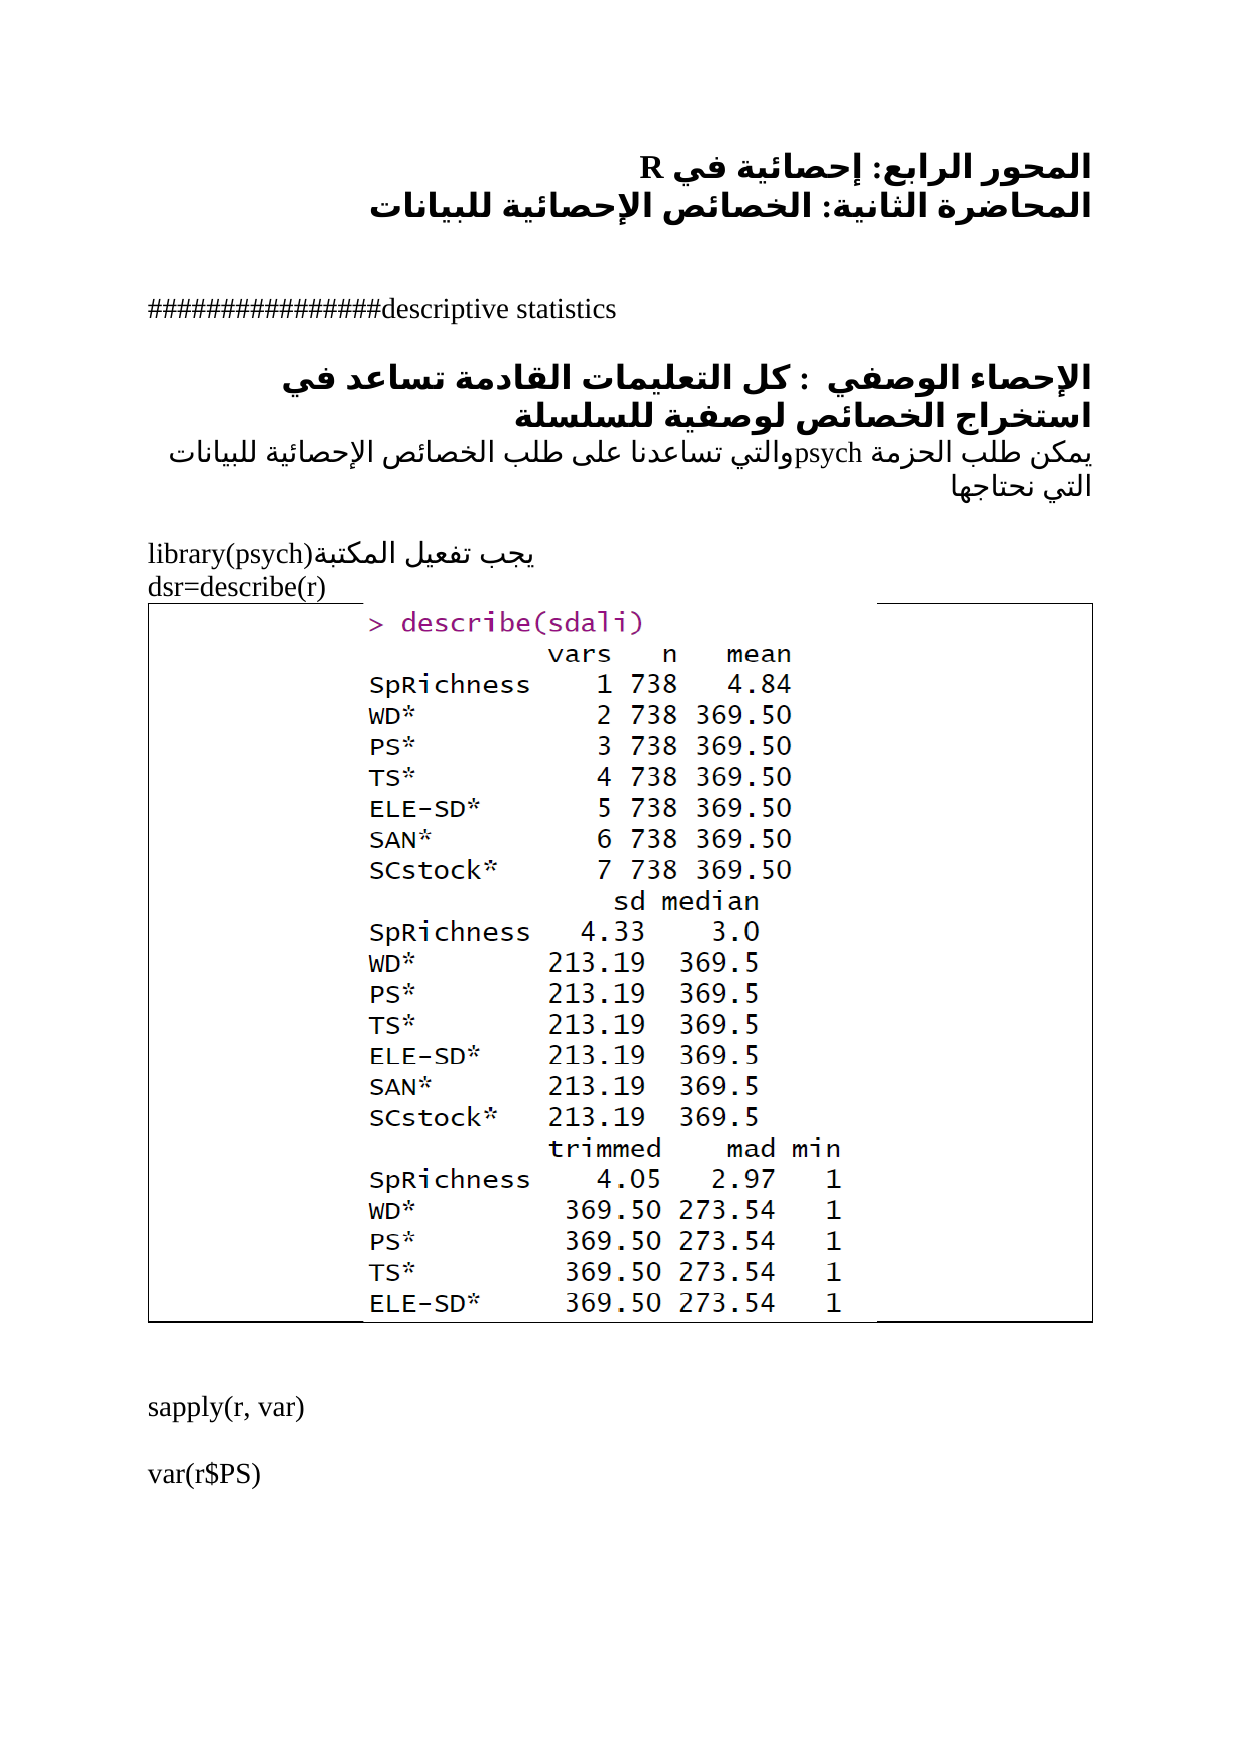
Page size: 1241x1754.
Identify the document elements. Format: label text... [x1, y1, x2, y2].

text يمكن طلب الحزمة psychوالتي تساعدنا على طلب الخصائص الإحصائية للبيانات التي نحتاجها [148, 435, 1093, 502]
text ################descriptive statistics [148, 291, 1093, 325]
text library(psych)يجب تفعيل المكتبة [148, 536, 1093, 569]
picture [363, 603, 877, 1322]
text sapply(r, var) [148, 1389, 1093, 1423]
text الإحصاء الوصفي : كل التعليمات القادمة تساعد في استخراج الخصائص لوصفية للسلسلة [148, 358, 1093, 435]
text var(r$PS) [148, 1457, 1093, 1490]
table_header [877, 604, 1092, 1321]
text المحور الرابع: إحصائية في R [148, 148, 1093, 186]
text dsr=describe(r) [148, 569, 1093, 603]
text المحاضرة الثانية: الخصائص الإحصائية للبيانات [148, 186, 1093, 224]
table_header [149, 604, 363, 1321]
